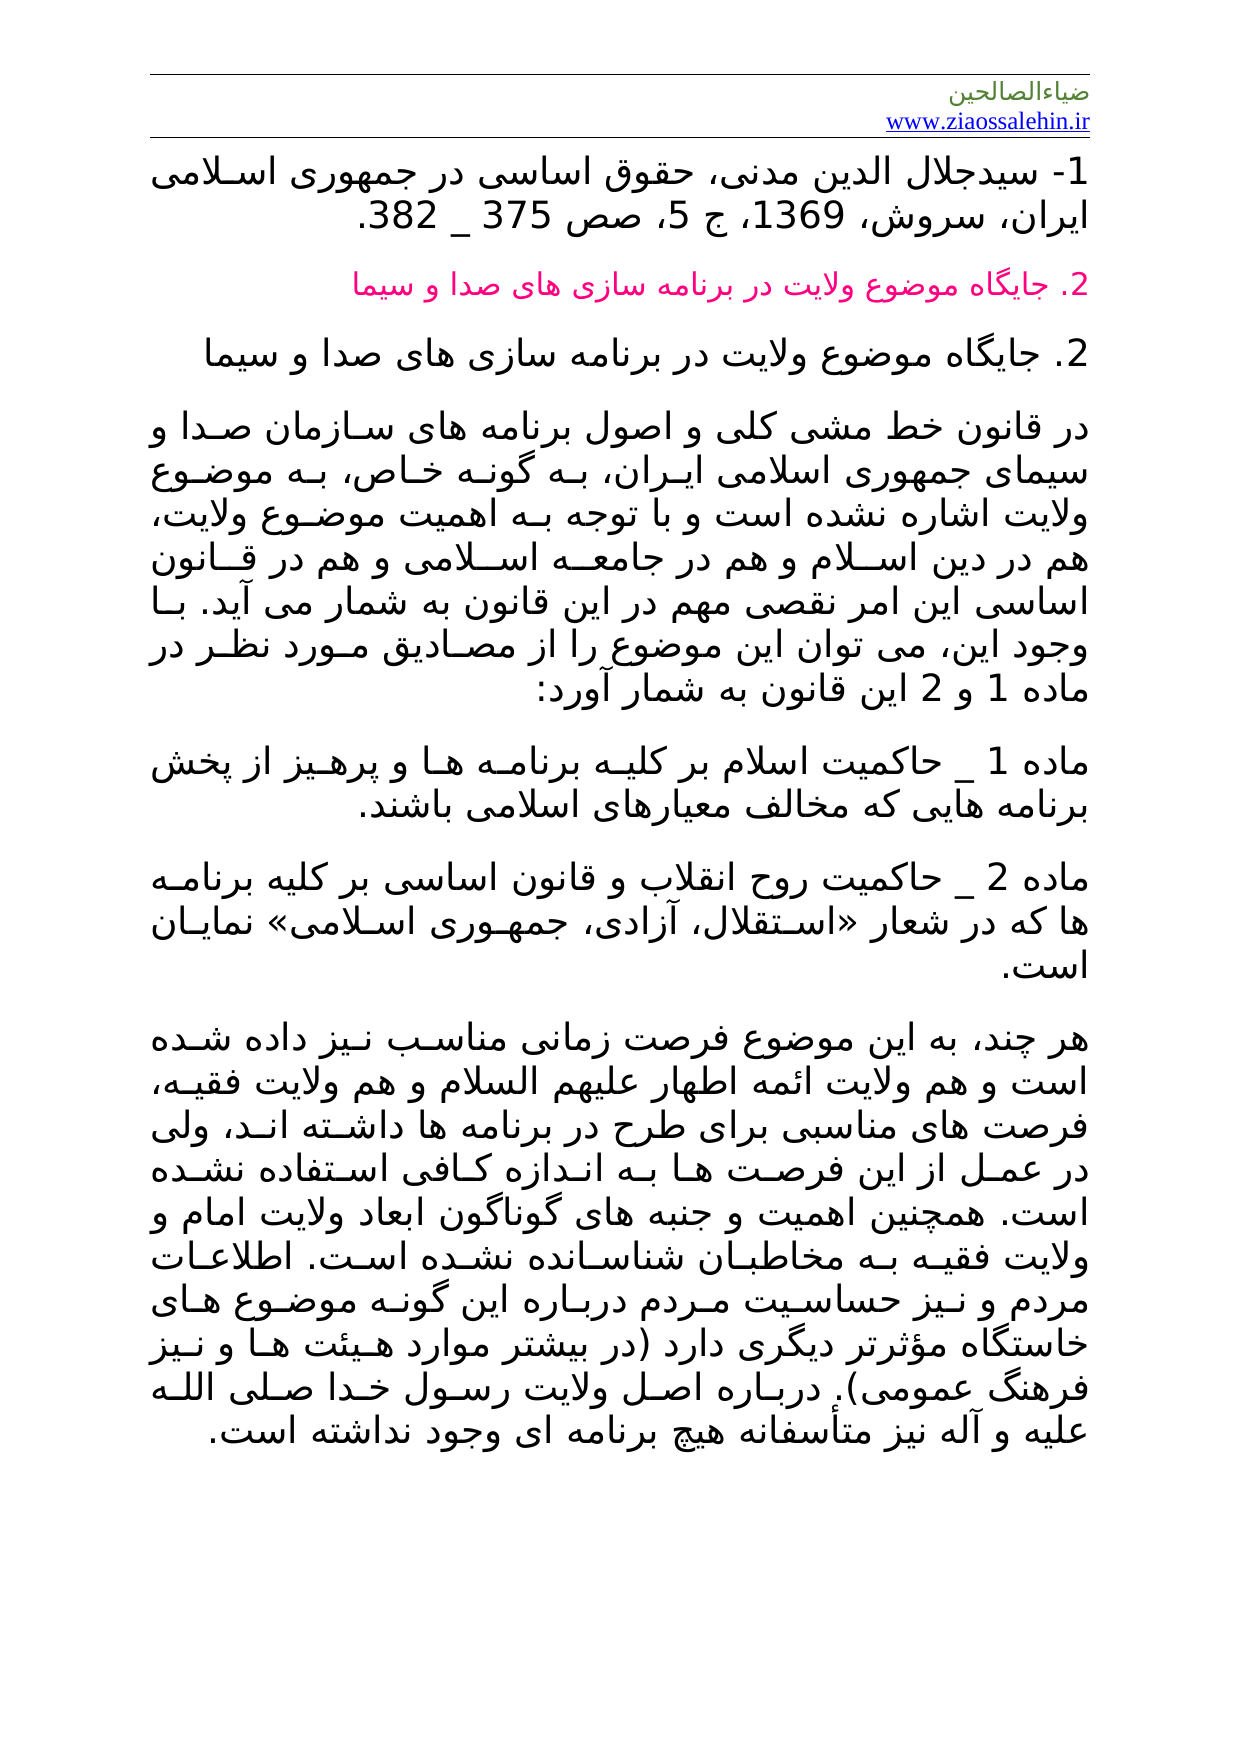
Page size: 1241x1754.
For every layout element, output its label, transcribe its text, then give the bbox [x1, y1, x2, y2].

text هر چند، به این موضوع فرصت زمانی مناسب نیز داده شده است و هم ولایت ائمه اطهار علیهم السلام و هم ولایت فقیه، فرصت های مناسبی برای طرح در برنامه ها داشته اند، ولی در عمل از این فرصت ها به اندازه کافی استفاده نشده است. همچنین اهمیت و جنبه های گوناگون ابعاد ولایت امام و ولایت فقیه به مخاطبان شناسانده نشده است. اطلاعات مردم و نیز حساسیت مردم درباره این گونه موضوع های خاستگاه مؤثرتر دیگری دارد (در بیشتر موارد هیئت ها و نیز فرهنگ عمومی). درباره اصل ولایت رسول خدا صلی الله علیه و آله نیز متأسفانه هیچ برنامه ای وجود نداشته است. [150, 1016, 1090, 1452]
text 1- سیدجلال الدین مدنی، حقوق اساسی در جمهوری اسلامی ایران، سروش، 1369، ج 5، صص 375 _ 382. [150, 150, 1090, 237]
text در قانون خط مشی کلی و اصول برنامه های سازمان صدا و سیمای جمهوری اسلامی ایران، به گونه خاص، به موضوع ولایت اشاره نشده است و با توجه به اهمیت موضوع ولایت، هم در دین اسلام و هم در جامعه اسلامی و هم در قانون اساسی این امر نقصی مهم در این قانون به شمار می آید. با وجود این، می توان این موضوع را از مصادیق مورد نظر در ماده 1 و 2 این قانون به شمار آورد: [150, 405, 1090, 710]
text ماده 1 _ حاکمیت اسلام بر کلیه برنامه ها و پرهیز از پخش برنامه هایی که مخالف معیارهای اسلامی باشند. [150, 739, 1090, 827]
text 2. جایگاه موضوع ولایت در برنامه سازی های صدا و سیما [150, 332, 1090, 376]
text ماده 2 _ حاکمیت روح انقلاب و قانون اساسی بر کلیه برنامه ها که در شعار «استقلال، آزادی، جمهوری اسلامی» نمایان است. [150, 856, 1090, 987]
subtitle 2. جایگاه موضوع ولایت در برنامه سازی های صدا و سیما [150, 266, 1090, 303]
